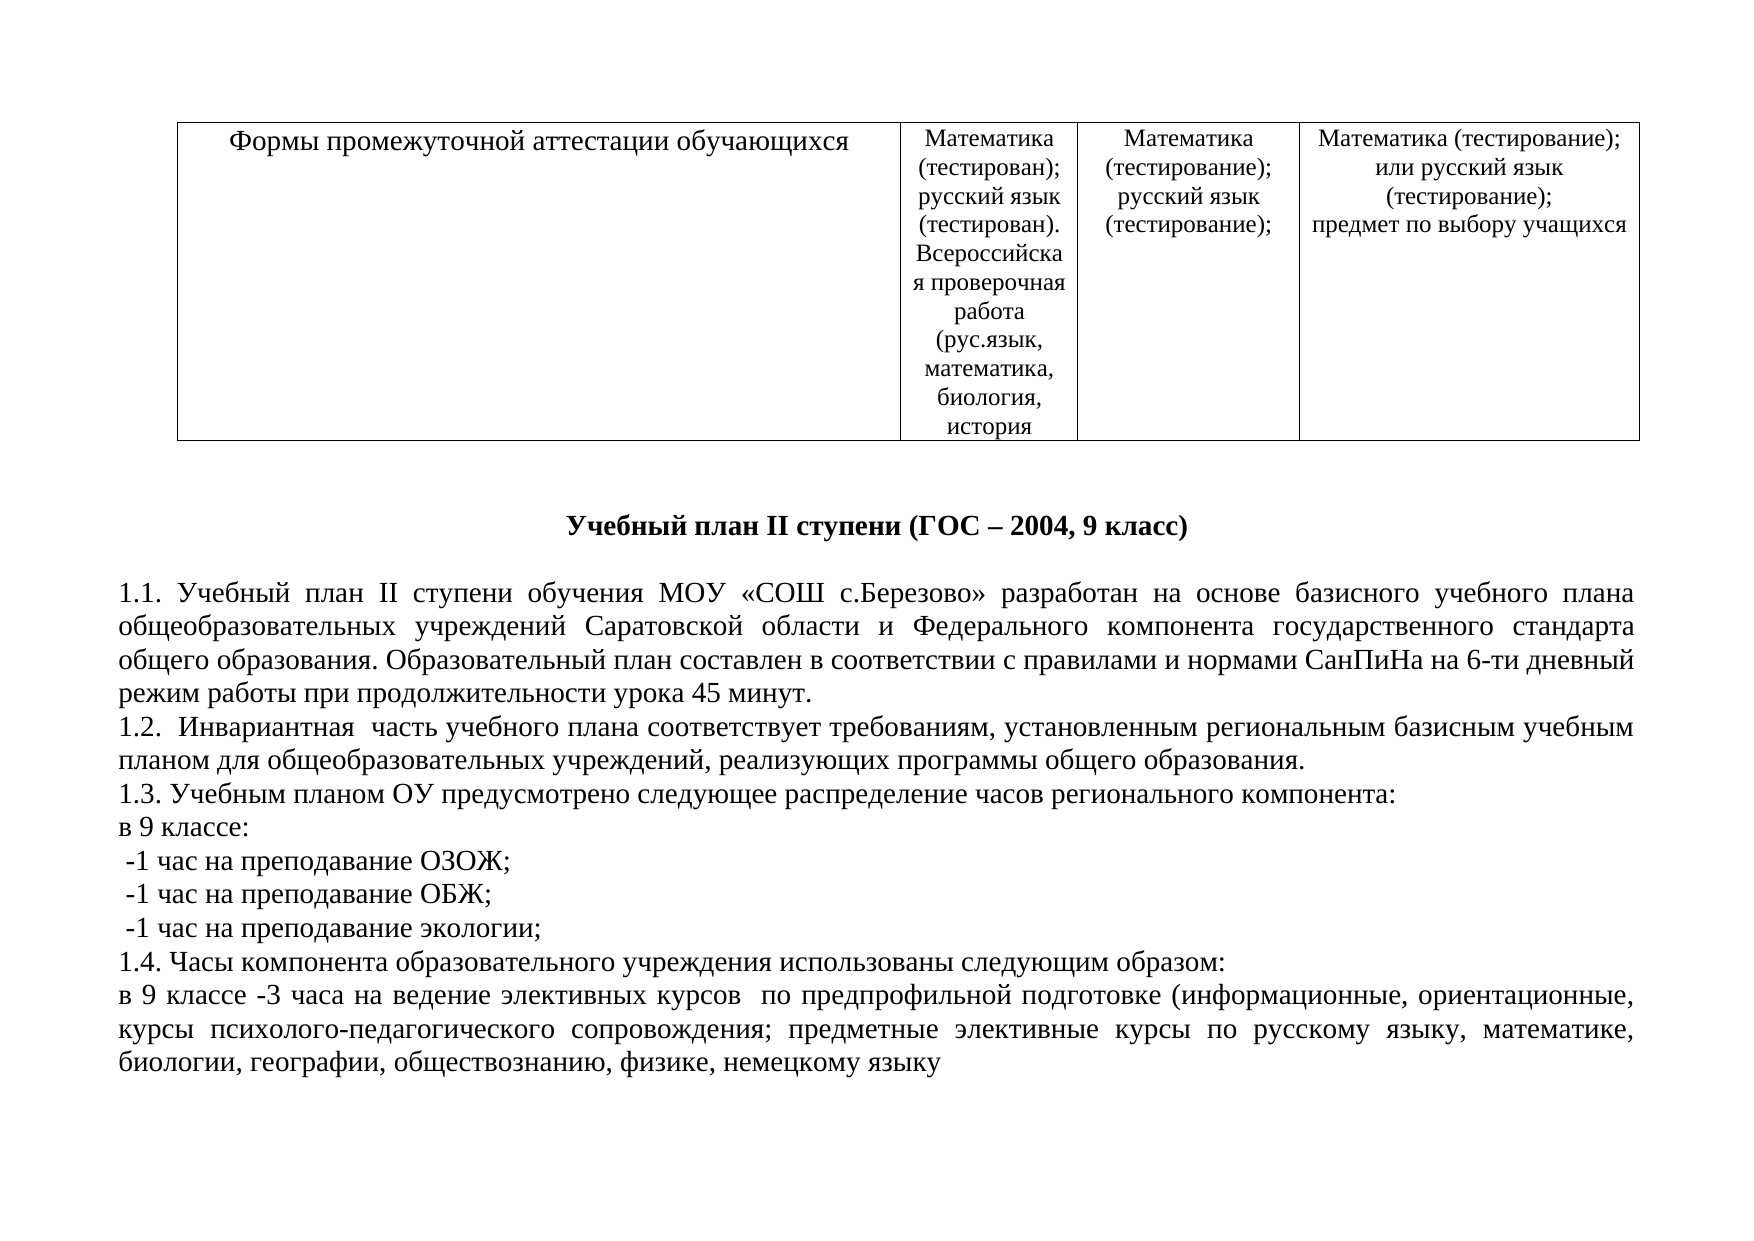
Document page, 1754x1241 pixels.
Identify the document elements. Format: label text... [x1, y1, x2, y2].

text -1 час на преподавание ОЗОЖ; [118, 843, 1636, 877]
table_header Математика (тестирование); или русский язык (тестирование); предмет по выбору учащихся [1300, 123, 1639, 439]
text 1.1. Учебный план II ступени обучения МОУ «СОШ с.Березово» разработан на основе базисного учебного плана общеобразовательных учреждений Саратовской области и Федерального компонента государственного стандарта общего образования. Образовательный план составлен в соответствии с правилами и нормами СанПиНа на 6-ти дневный режим работы при продолжительности урока 45 минут. [118, 575, 1636, 709]
text 1.3. Учебным планом ОУ предусмотрено следующее распределение часов регионального компонента: [118, 776, 1636, 809]
table_header Формы промежуточной аттестации обучающихся [178, 123, 900, 439]
text 1.4. Часы компонента образовательного учреждения использованы следующим образом: [118, 944, 1636, 977]
text -1 час на преподавание ОБЖ; [118, 877, 1636, 910]
table_header Математика (тестирован); русский язык (тестирован). Всероссийская проверочная работа (рус.язык, математика, биология, история [901, 123, 1077, 439]
text в 9 классе: [118, 809, 1636, 843]
text -1 час на преподавание экологии; [118, 910, 1636, 944]
text в 9 классе -3 часа на ведение элективных курсов по предпрофильной подготовке (информационные, ориентационные, курсы психолого-педагогического сопровождения; предметные элективные курсы по русскому языку, математике, биологии, географии, обществознанию, физике, немецкому языку [118, 977, 1636, 1078]
text Учебный план II ступени (ГОС – 2004, 9 класс) [118, 508, 1635, 541]
text 1.2. Инвариантная часть учебного плана соответствует требованиям, установленным региональным базисным учебным планом для общеобразовательных учреждений, реализующих программы общего образования. [118, 709, 1636, 776]
table_header Математика (тестирование); русский язык (тестирование); [1078, 123, 1299, 439]
